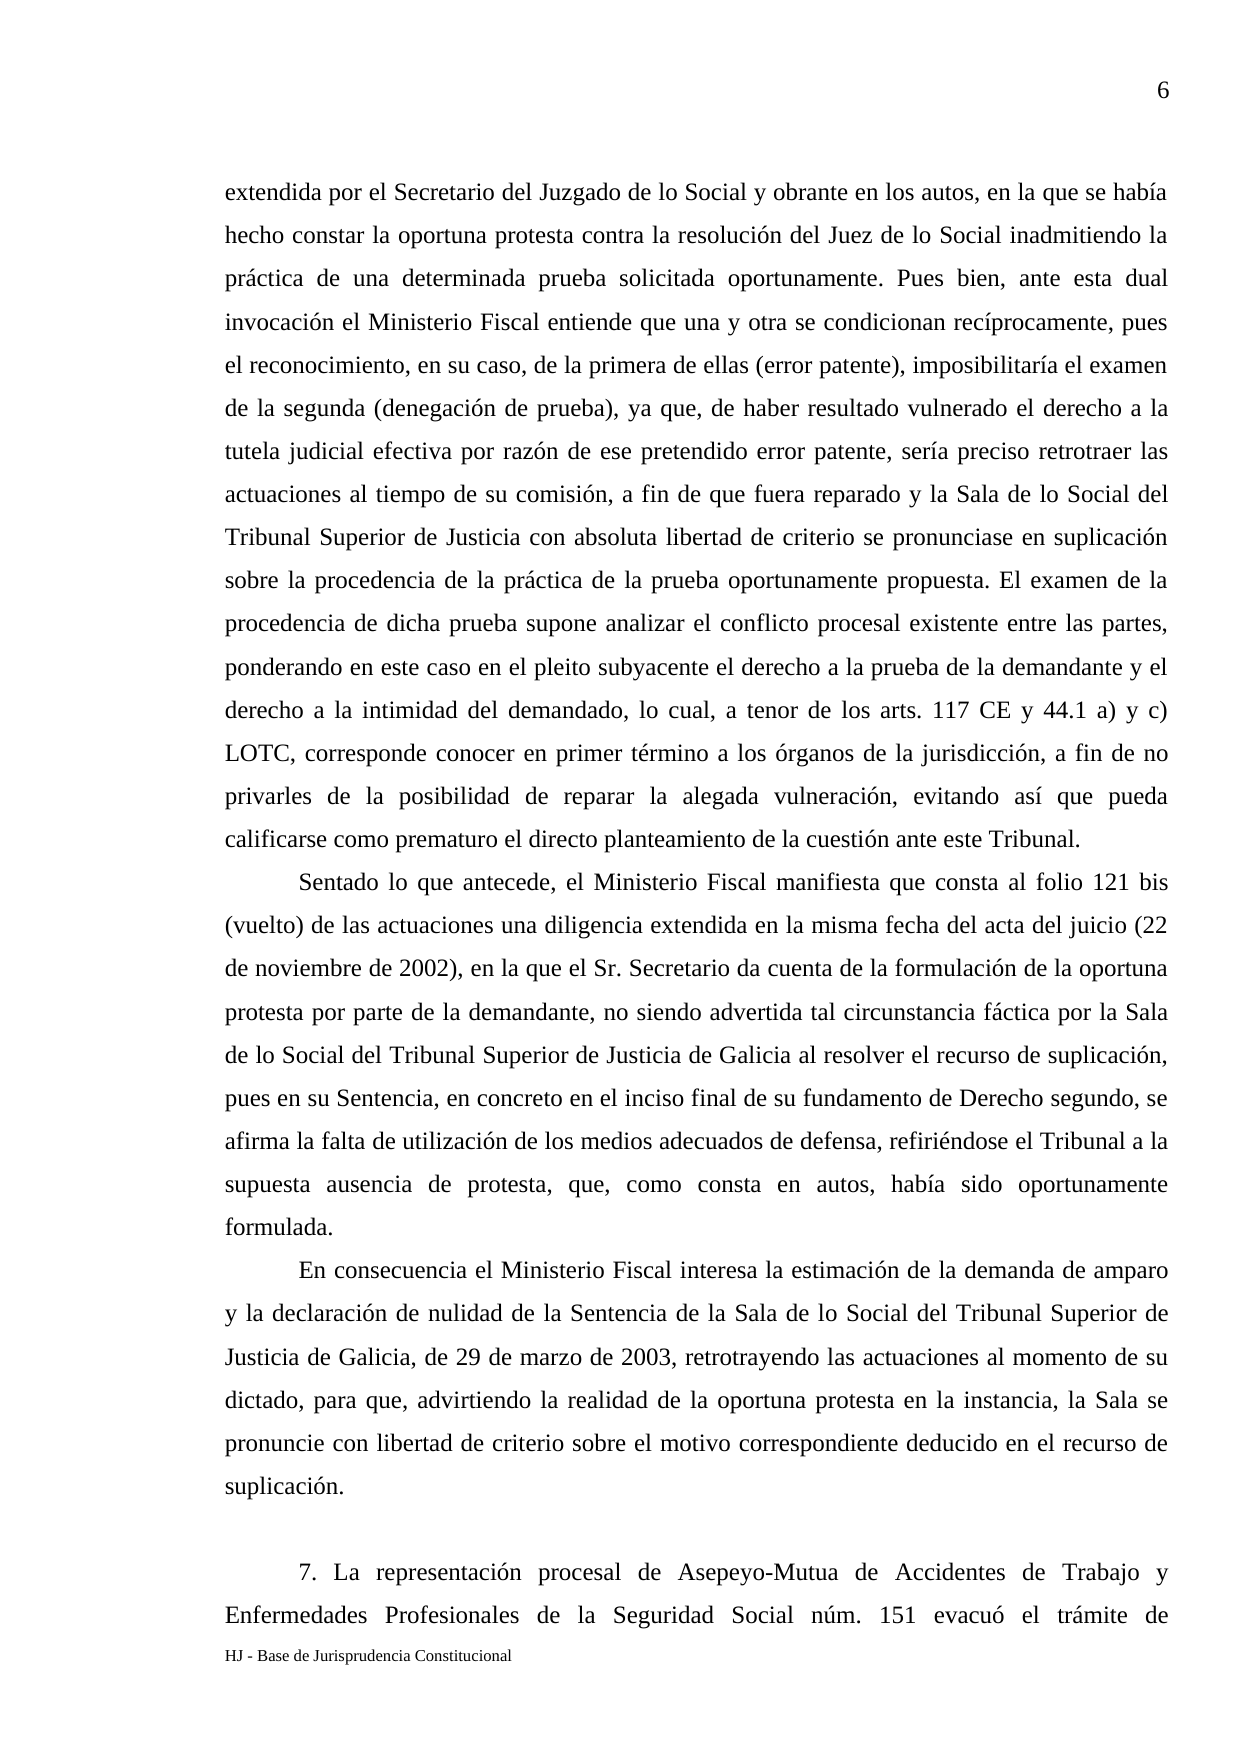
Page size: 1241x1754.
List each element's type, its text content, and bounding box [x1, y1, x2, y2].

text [224, 1557, 1169, 1629]
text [224, 177, 1169, 853]
text Sentado lo que antecede, el Ministerio Fiscal manifiesta que consta al folio 121 bis (vuelto) de las actuaciones una diligencia extendida en la misma fecha del acta del juicio (22 de noviembre de 2002), en la que el Sr. Secretario da cuenta de la formulación de la oportuna protesta por parte de la demandante, no siendo advertida tal circunstancia fáctica por la Sala de lo Social del Tribunal Superior de Justicia de Galicia al resolver el recurso de suplicación, pues en su Sentencia, en concreto en el inciso final de su fundamento de Derecho segundo, se afirma la falta de utilización de los medios adecuados de defensa, refiriéndose el Tribunal a la supuesta ausencia de protesta, que, como consta en autos, había sido oportunamente formulada. [224, 867, 1169, 1241]
text En consecuencia el Ministerio Fiscal interesa la estimación de la demanda de amparo y la declaración de nulidad de la Sentencia de la Sala de lo Social del Tribunal Superior de Justicia de Galicia, de 29 de marzo de 2003, retrotrayendo las actuaciones al momento de su dictado, para que, advirtiendo la realidad de la oportuna protesta en la instancia, la Sala se pronuncie con libertad de criterio sobre el motivo correspondiente deducido en el recurso de suplicación. [224, 1255, 1169, 1500]
